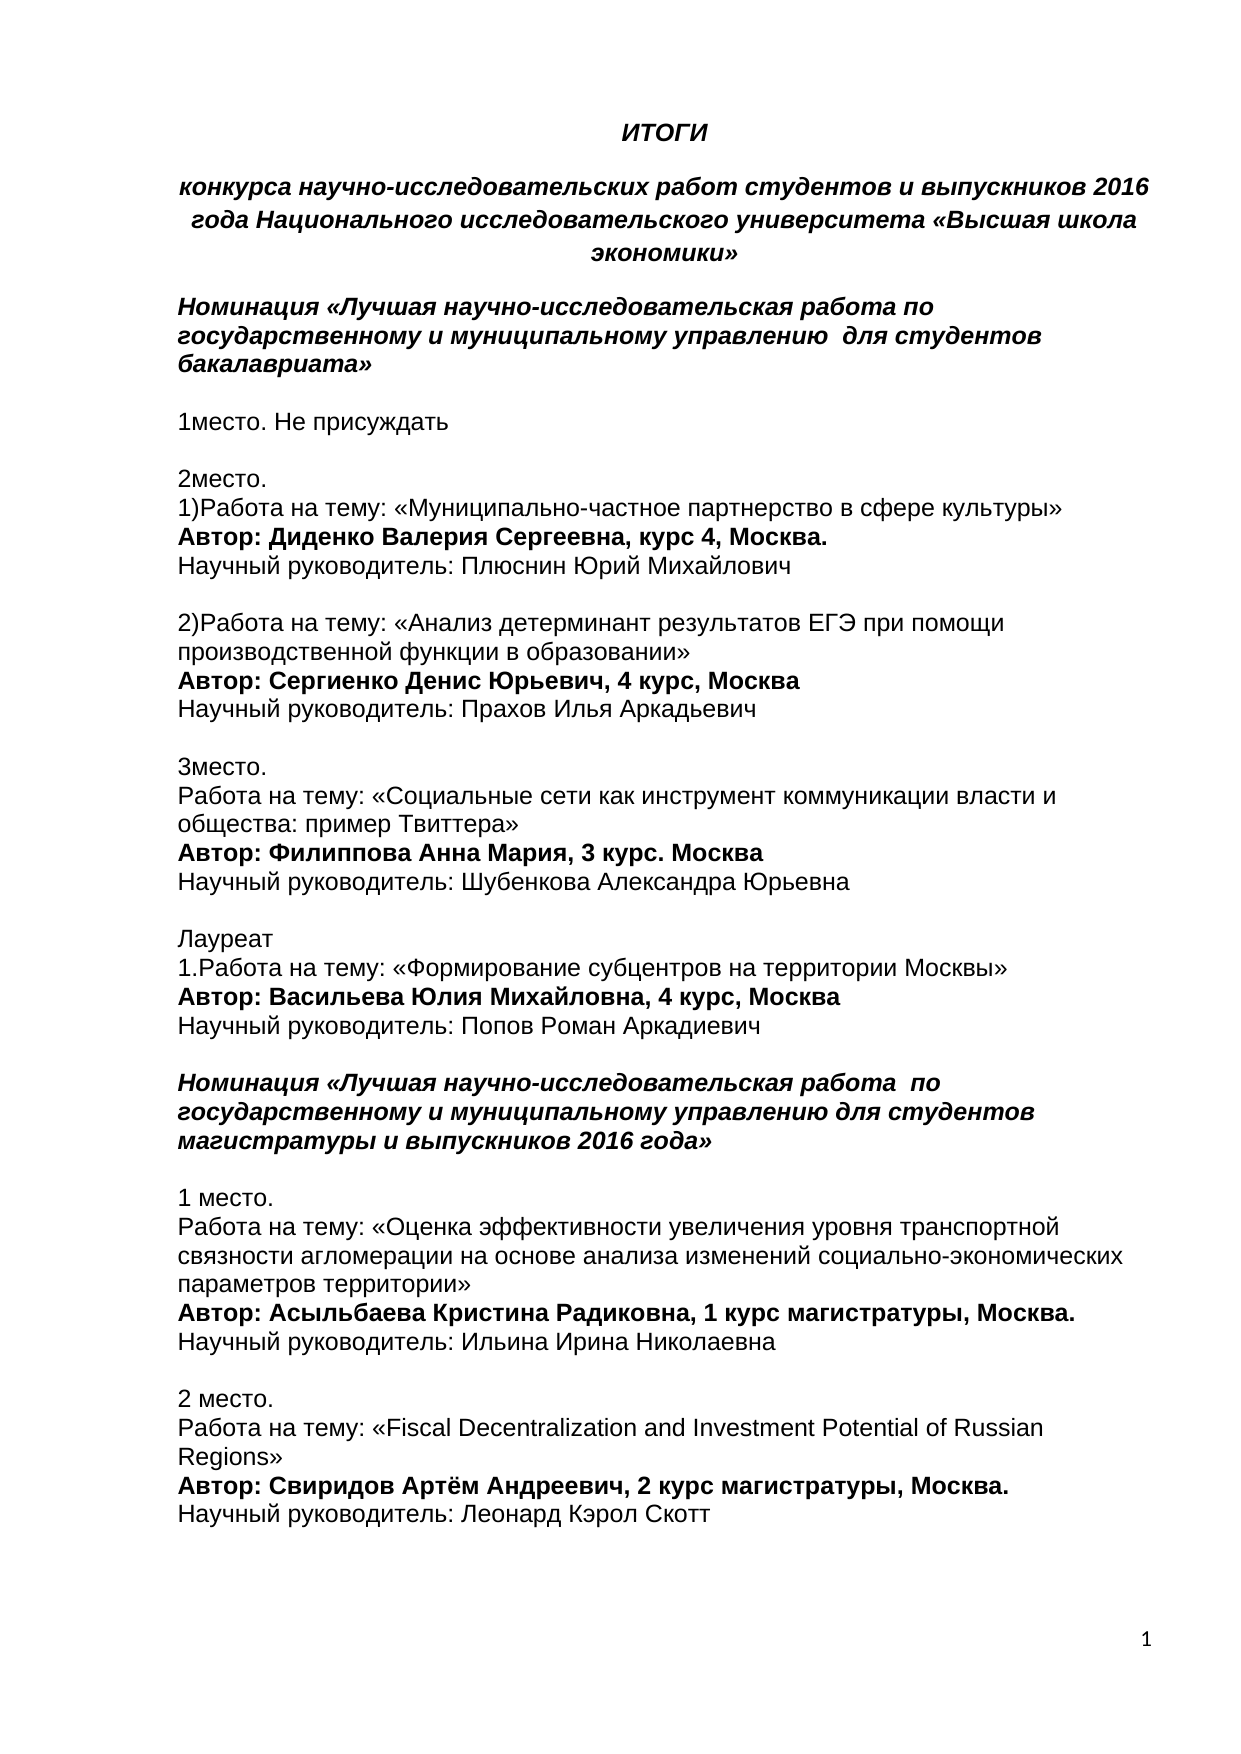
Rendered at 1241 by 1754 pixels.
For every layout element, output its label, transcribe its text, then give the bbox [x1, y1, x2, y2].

text Научный руководитель: Прахов Илья Аркадьевич [177, 694, 1152, 723]
text Работа на тему: «Оценка эффективности увеличения уровня транспортной связности агломерации на основе анализа изменений социально-экономических параметров территории» [177, 1212, 1152, 1298]
text 3место. [177, 752, 1152, 781]
text 2 место. [177, 1384, 1152, 1413]
text Автор: Асыльбаева Кристина Радиковна, 1 курс магистратуры, Москва. [177, 1298, 1152, 1327]
text Научный руководитель: Леонард Кэрол Скотт [177, 1499, 1152, 1528]
text Автор: Филиппова Анна Мария, 3 курс. Москва [177, 838, 1152, 867]
text Научный руководитель: Шубенкова Александра Юрьевна [177, 867, 1152, 896]
text Автор: Сергиенко Денис Юрьевич, 4 курс, Москва [177, 666, 1152, 694]
text Автор: Васильева Юлия Михайловна, 4 курс, Москва [177, 982, 1152, 1011]
text 2место. [177, 464, 1152, 493]
text конкурса научно-исследовательских работ студентов и выпускников 2016 года Национального исследовательского университета «Высшая школа экономики» [177, 172, 1152, 267]
text 1место. Не присуждать [177, 407, 1152, 436]
text Лауреат [177, 924, 1152, 953]
text Номинация «Лучшая научно-исследовательская работа по государственному и муниципальному управлению для студентов бакалавриата» [177, 292, 1152, 378]
text 2)Работа на тему: «Анализ детерминант результатов ЕГЭ при помощи производственной функции в образовании» [177, 608, 1152, 666]
text 1)Работа на тему: «Муниципально-частное партнерство в сфере культуры» [177, 493, 1152, 522]
text Номинация «Лучшая научно-исследовательская работа по государственному и муниципальному управлению для студентов магистратуры и выпускников 2016 года» [177, 1068, 1152, 1154]
text Научный руководитель: Плюснин Юрий Михайлович [177, 551, 1152, 579]
text Работа на тему: «Fiscal Decentralization and Investment Potential of Russian Regions» [177, 1413, 1152, 1471]
text 1 место. [177, 1183, 1152, 1212]
text Научный руководитель: Ильина Ирина Николаевна [177, 1327, 1152, 1356]
text 1.Работа на тему: «Формирование субцентров на территории Москвы» [177, 953, 1152, 982]
text Научный руководитель: Попов Роман Аркадиевич [177, 1011, 1152, 1039]
text Автор: Диденко Валерия Сергеевна, курс 4, Москва. [177, 522, 1152, 551]
text Автор: Свиридов Артём Андреевич, 2 курс магистратуры, Москва. [177, 1471, 1152, 1499]
text Работа на тему: «Социальные сети как инструмент коммуникации власти и общества: пример Твиттера» [177, 781, 1152, 838]
text ИТОГИ [177, 118, 1152, 147]
